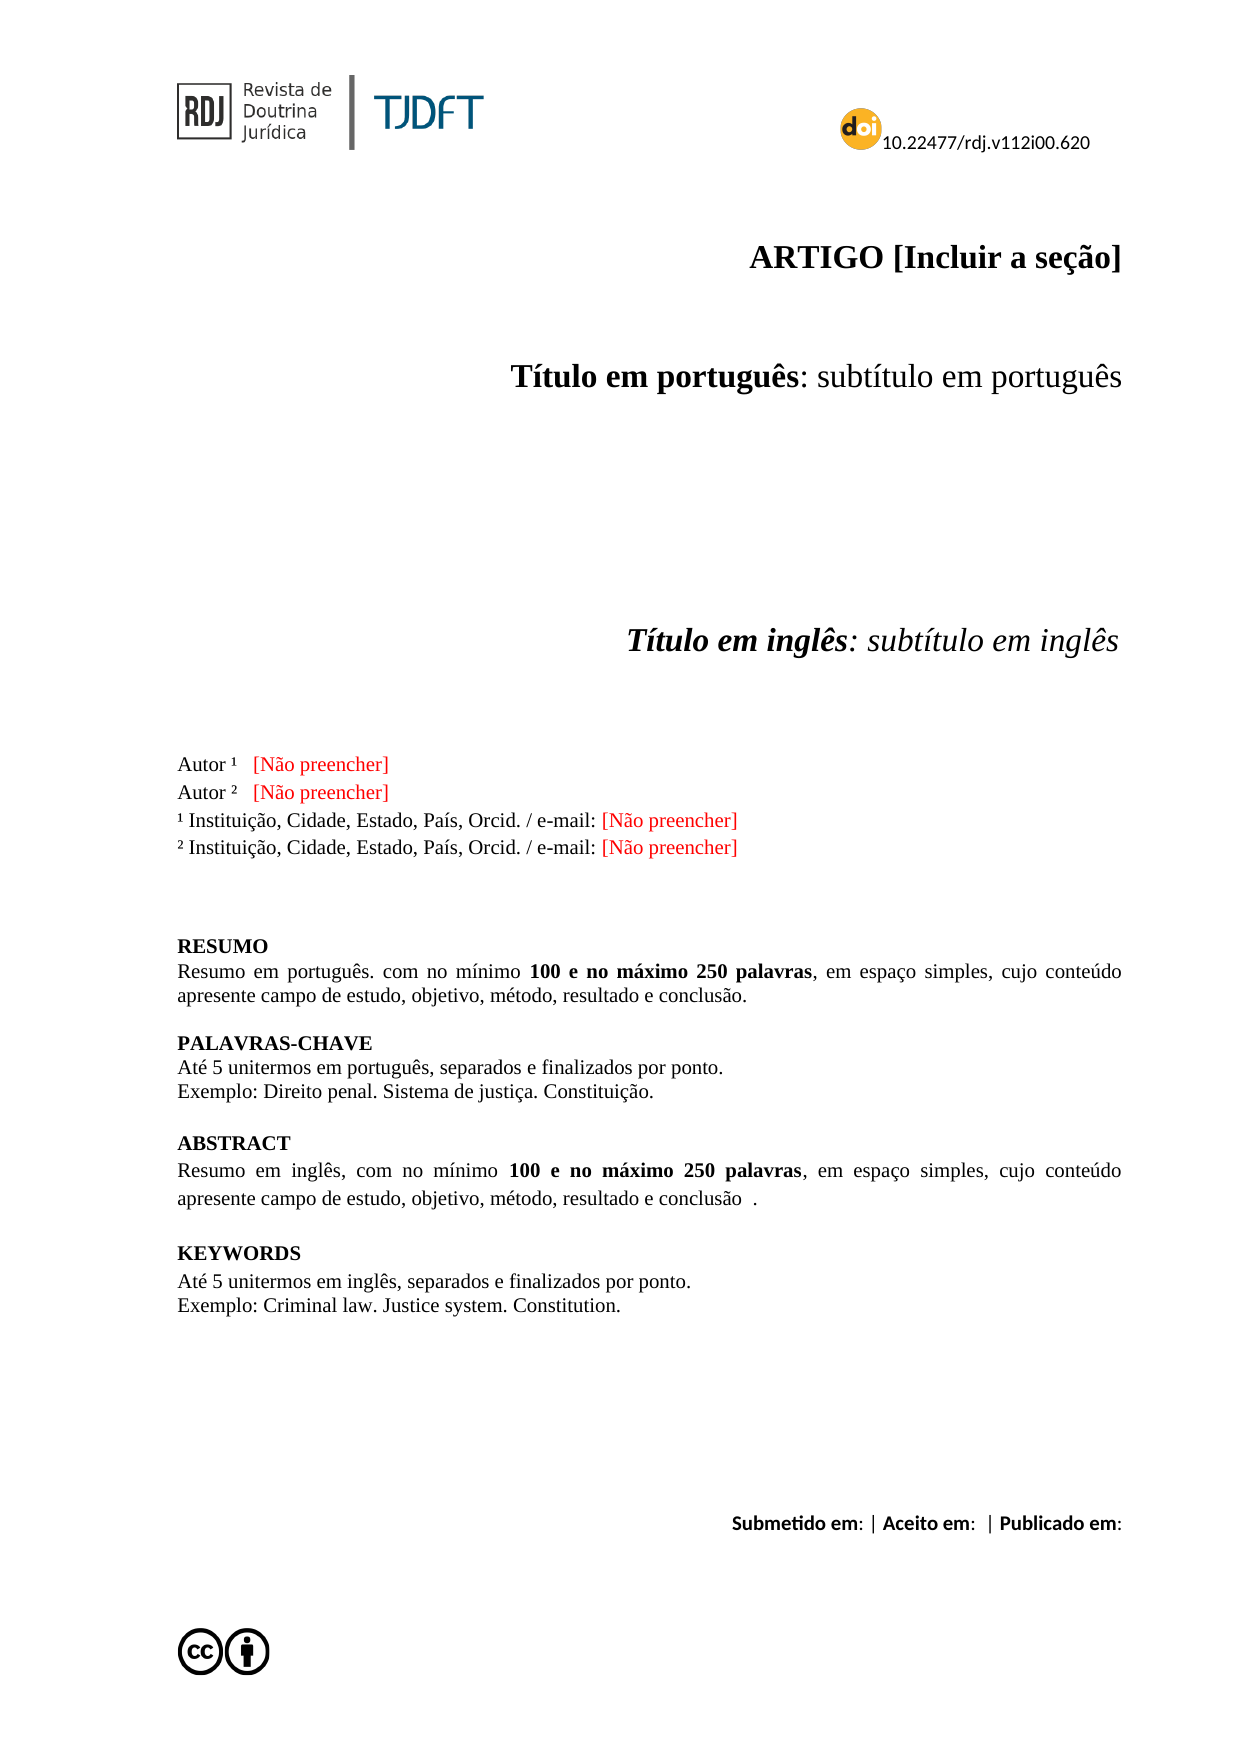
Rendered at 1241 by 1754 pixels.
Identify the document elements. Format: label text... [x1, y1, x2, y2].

text Exemplo: Direito penal. Sistema de justiça. Constituição. [177, 1079, 1122, 1103]
text Autor ² [Não preencher] [177, 780, 1122, 804]
text ARTIGO [Incluir a seção] [177, 237, 1122, 276]
text Resumo em português. com no mínimo 100 e no máximo 250 palavras, em espaço simples, cujo conteúdo apresente campo de estudo, objetivo, método, resultado e conclusão. [177, 958, 1122, 1007]
text Exemplo: Criminal law. Justice system. Constitution. [177, 1293, 1122, 1317]
picture [840, 108, 882, 150]
text Resumo em inglês, com no mínimo 100 e no máximo 250 palavras, em espaço simples, cujo conteúdo apresente campo de estudo, objetivo, método, resultado e conclusão . [177, 1158, 1122, 1210]
text Até 5 unitermos em inglês, separados e finalizados por ponto. [177, 1268, 1122, 1293]
text ² Instituição, Cidade, Estado, País, Orcid. / e-mail: [Não preencher] [177, 835, 1122, 859]
text RESUMO [177, 934, 1122, 958]
picture [177, 75, 484, 150]
text Autor ¹ [Não preencher] [177, 752, 1122, 776]
text ¹ Instituição, Cidade, Estado, País, Orcid. / e-mail: [Não preencher] [177, 808, 1122, 832]
text ABSTRACT [177, 1131, 1122, 1154]
text KEYWORDS [177, 1241, 1122, 1265]
text Até 5 unitermos em português, separados e finalizados por ponto. [177, 1055, 1122, 1079]
text Título em inglês: subtítulo em inglês [177, 620, 1122, 658]
text Título em português: subtítulo em português [177, 356, 1122, 394]
text Submetido em: | Aceito em: | Publicado em: [177, 1510, 1122, 1535]
picture [177, 1628, 270, 1676]
text PALAVRAS-CHAVE [177, 1031, 1122, 1055]
